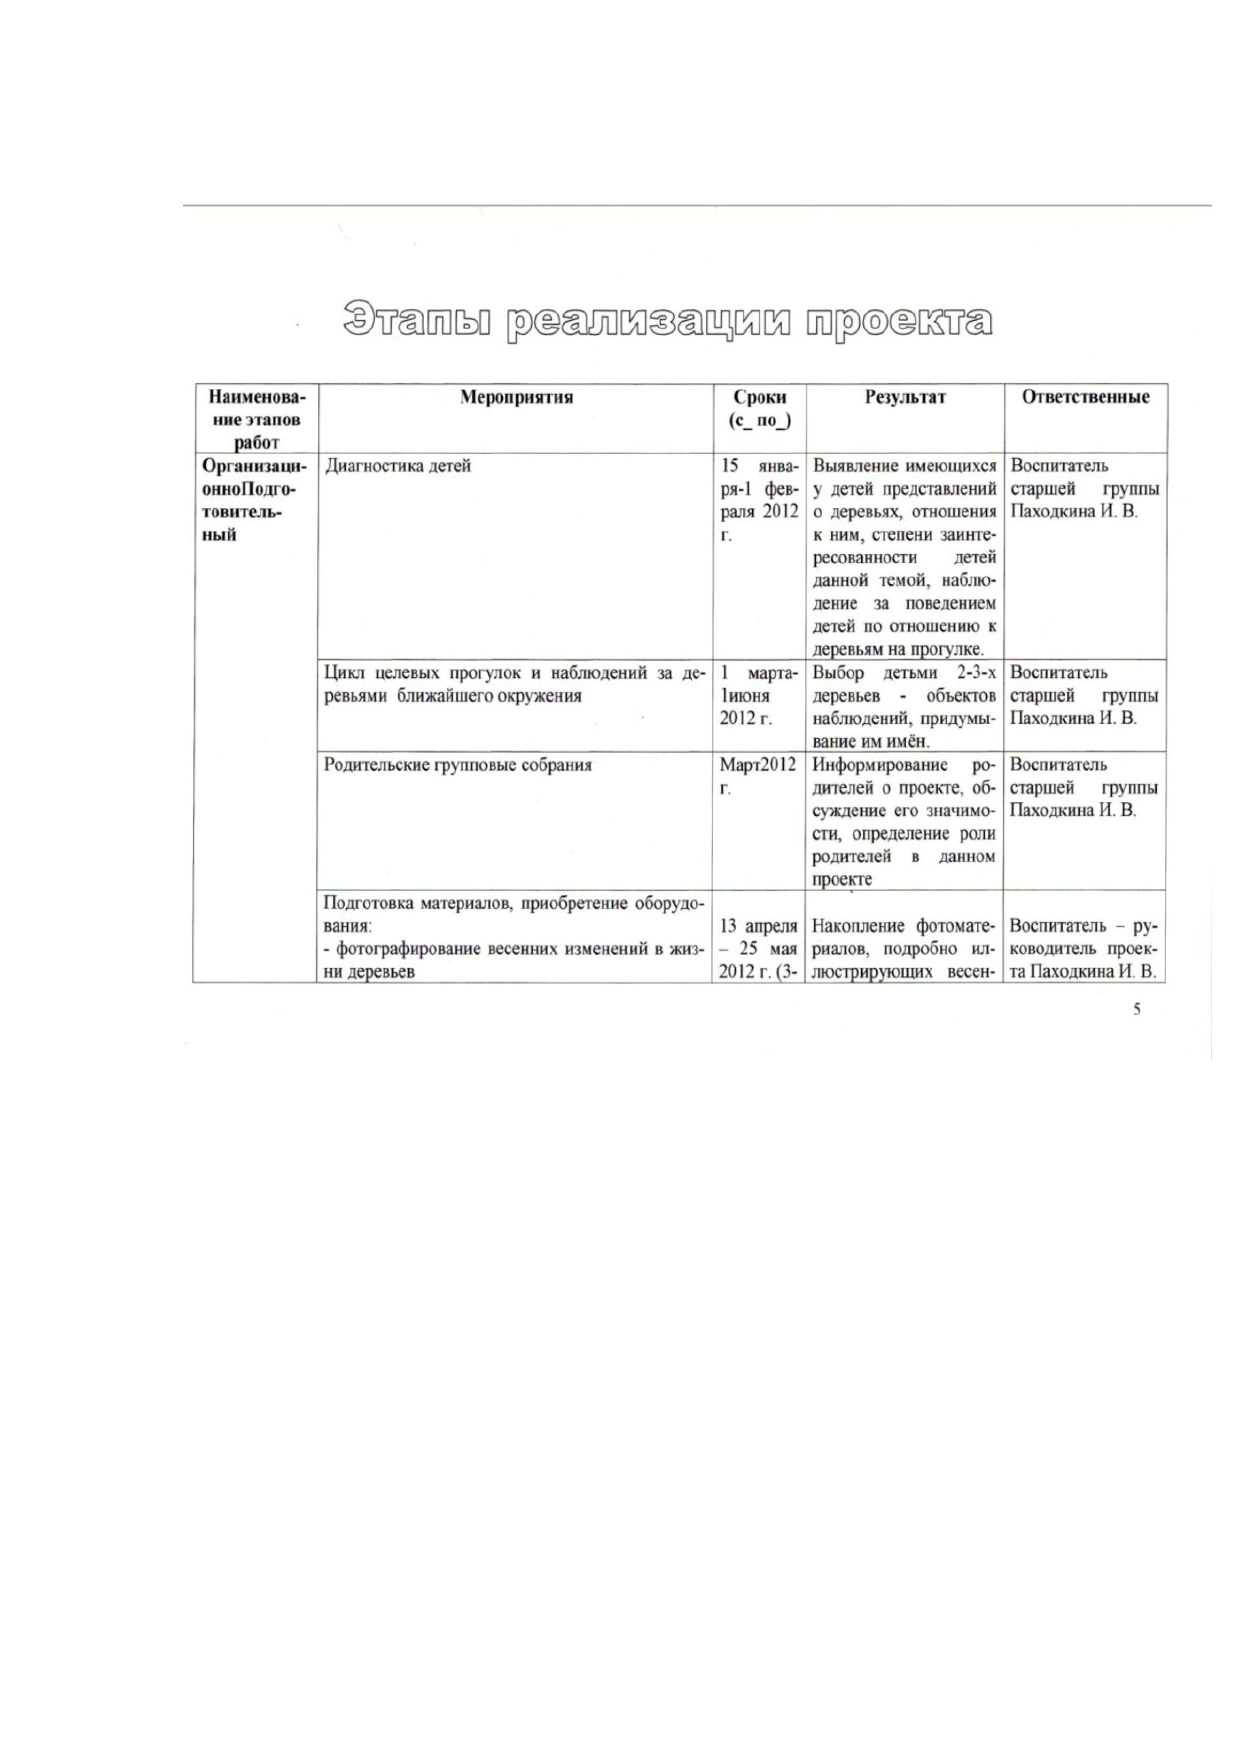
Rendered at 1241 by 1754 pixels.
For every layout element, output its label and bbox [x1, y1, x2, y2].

picture [183, 205, 1212, 1061]
